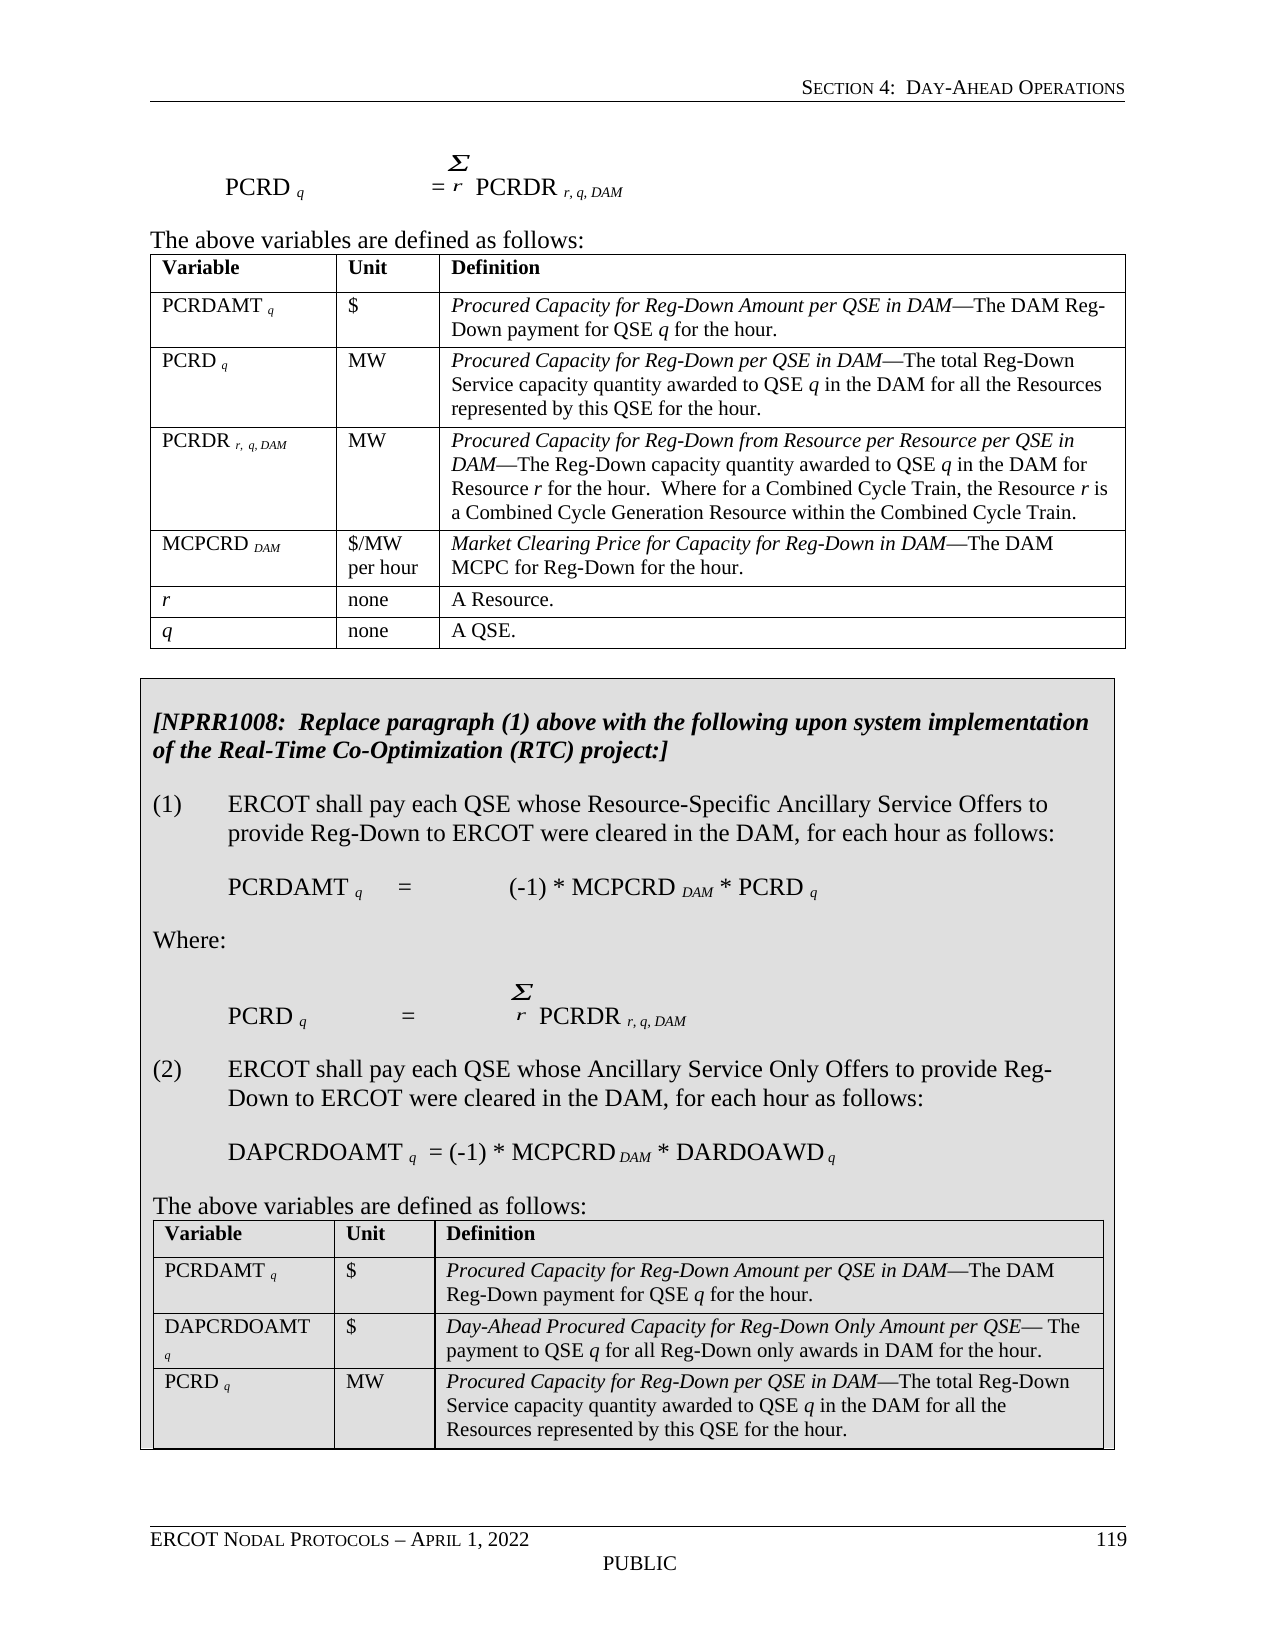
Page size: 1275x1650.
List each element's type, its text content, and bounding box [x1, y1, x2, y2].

table_cell Procured Capacity for Reg-Down per QSE in DAM—The total Reg-Down Service capacity quantity awarded to QSE q in the DAM for all the Resources represented by this QSE for the hour. [440, 348, 1125, 427]
table_cell A QSE. [440, 618, 1125, 648]
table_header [141, 679, 1114, 1448]
table_header Unit [337, 255, 439, 292]
table_cell none [337, 587, 439, 617]
table_cell PCRDR r, q, DAM [151, 428, 336, 530]
table_cell q [151, 618, 336, 648]
text PCRD q =PCRDR r, q, DAM [225, 150, 1125, 200]
table_cell MW [337, 428, 439, 530]
table_header Definition [440, 255, 1125, 292]
table_cell Market Clearing Price for Capacity for Reg-Down in DAM—The DAM MCPC for Reg-Down for the hour. [440, 531, 1125, 586]
table_cell Procured Capacity for Reg-Down Amount per QSE in DAM—The DAM Reg-Down payment for QSE q for the hour. [440, 293, 1125, 347]
table_cell PCRD q [151, 348, 336, 427]
table_cell Procured Capacity for Reg-Down from Resource per Resource per QSE in DAM—The Reg-Down capacity quantity awarded to QSE q in the DAM for Resource r for the hour. Where for a Combined Cycle Train, the Resource r is a Combined Cycle Generation Resource within the Combined Cycle Train. [440, 428, 1125, 530]
table_header Variable [151, 255, 336, 292]
table_cell PCRDAMT q [151, 293, 336, 347]
table_cell r [151, 587, 336, 617]
table_cell MCPCRD DAM [151, 531, 336, 586]
table_cell $/MW per hour [337, 531, 439, 586]
table_cell MW [337, 348, 439, 427]
table_cell $ [337, 293, 439, 347]
table_cell none [337, 618, 439, 648]
text The above variables are defined as follows: [150, 225, 1125, 254]
table_cell A Resource. [440, 587, 1125, 617]
